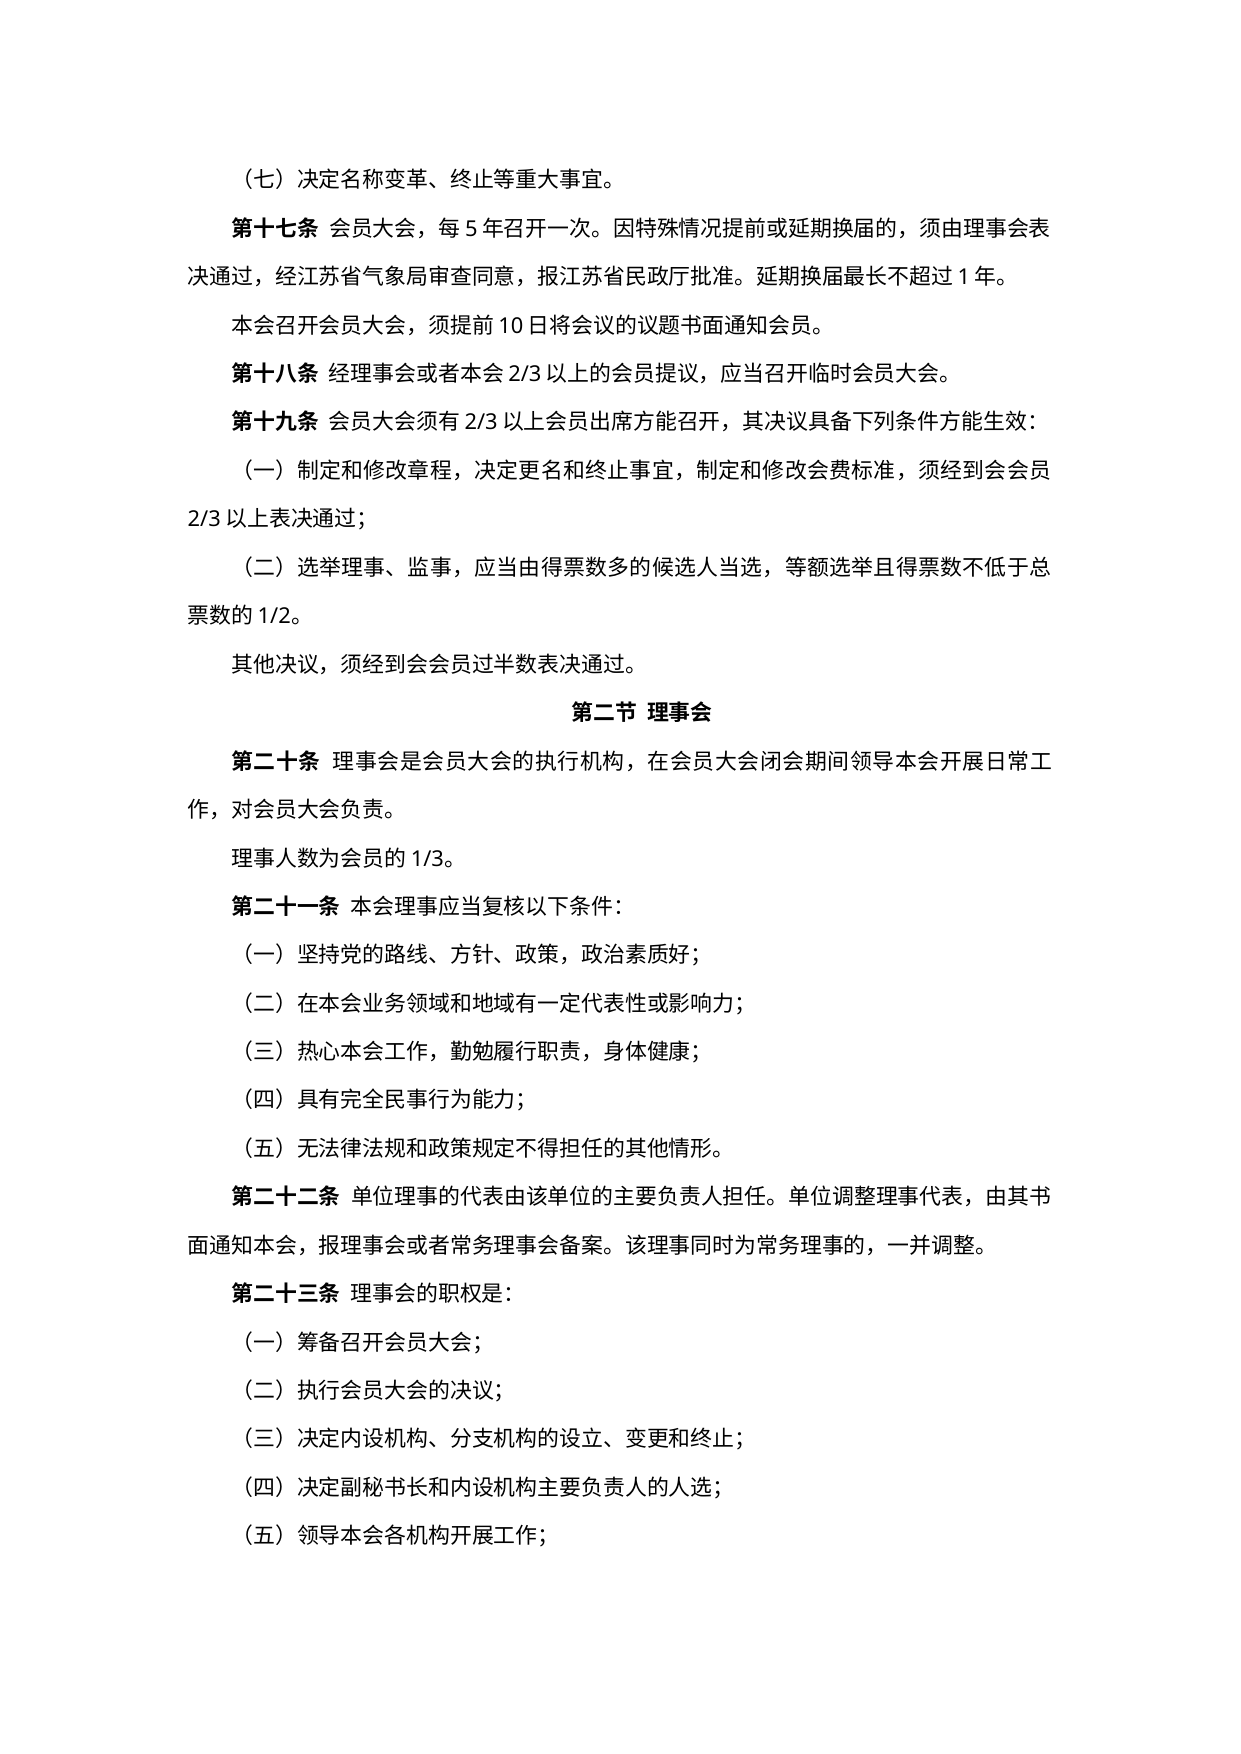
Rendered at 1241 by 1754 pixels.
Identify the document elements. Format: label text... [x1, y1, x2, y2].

text 第二节 理事会 [187, 695, 1053, 727]
list 领导本会各机构开展工作； [187, 1517, 1053, 1550]
text 理事人数为会员的1/3。 [187, 840, 1053, 873]
text 第十八条 经理事会或者本会2/3以上的会员提议，应当召开临时会员大会。 [187, 356, 1053, 388]
text 本会召开会员大会，须提前10日将会议的议题书面通知会员。 [187, 307, 1053, 340]
list 选举理事、监事，应当由得票数多的候选人当选，等额选举且得票数不低于总票数的1/2。 [187, 549, 1053, 631]
list 坚持党的路线、方针、政策，政治素质好； [187, 937, 1053, 969]
list 筹备召开会员大会； [187, 1324, 1053, 1357]
text 第十七条 会员大会，每5年召开一次。因特殊情况提前或延期换届的，须由理事会表决通过，经江苏省气象局审查同意，报江苏省民政厅批准。延期换届最长不超过1年。 [187, 210, 1053, 292]
list 具有完全民事行为能力； [187, 1082, 1053, 1114]
text 第二十三条 理事会的职权是： [187, 1276, 1053, 1308]
list 决定副秘书长和内设机构主要负责人的人选； [187, 1469, 1053, 1502]
list 执行会员大会的决议； [187, 1372, 1053, 1405]
list 在本会业务领域和地域有一定代表性或影响力； [187, 985, 1053, 1018]
text 第二十条 理事会是会员大会的执行机构，在会员大会闭会期间领导本会开展日常工作，对会员大会负责。 [187, 743, 1053, 824]
list 热心本会工作，勤勉履行职责，身体健康； [187, 1034, 1053, 1066]
list 无法律法规和政策规定不得担任的其他情形。 [187, 1130, 1053, 1163]
list 决定内设机构、分支机构的设立、变更和终止； [187, 1421, 1053, 1453]
list 制定和修改章程，决定更名和终止事宜，制定和修改会费标准，须经到会会员2/3以上表决通过； [187, 452, 1053, 534]
text （七）决定名称变革、终止等重大事宜。 [187, 162, 1053, 194]
text 第二十二条 单位理事的代表由该单位的主要负责人担任。单位调整理事代表，由其书面通知本会，报理事会或者常务理事会备案。该理事同时为常务理事的，一并调整。 [187, 1179, 1053, 1260]
text 第二十一条 本会理事应当复核以下条件： [187, 889, 1053, 921]
text 第十九条 会员大会须有2/3以上会员出席方能召开，其决议具备下列条件方能生效： [187, 404, 1053, 437]
text 其他决议，须经到会会员过半数表决通过。 [187, 647, 1053, 679]
